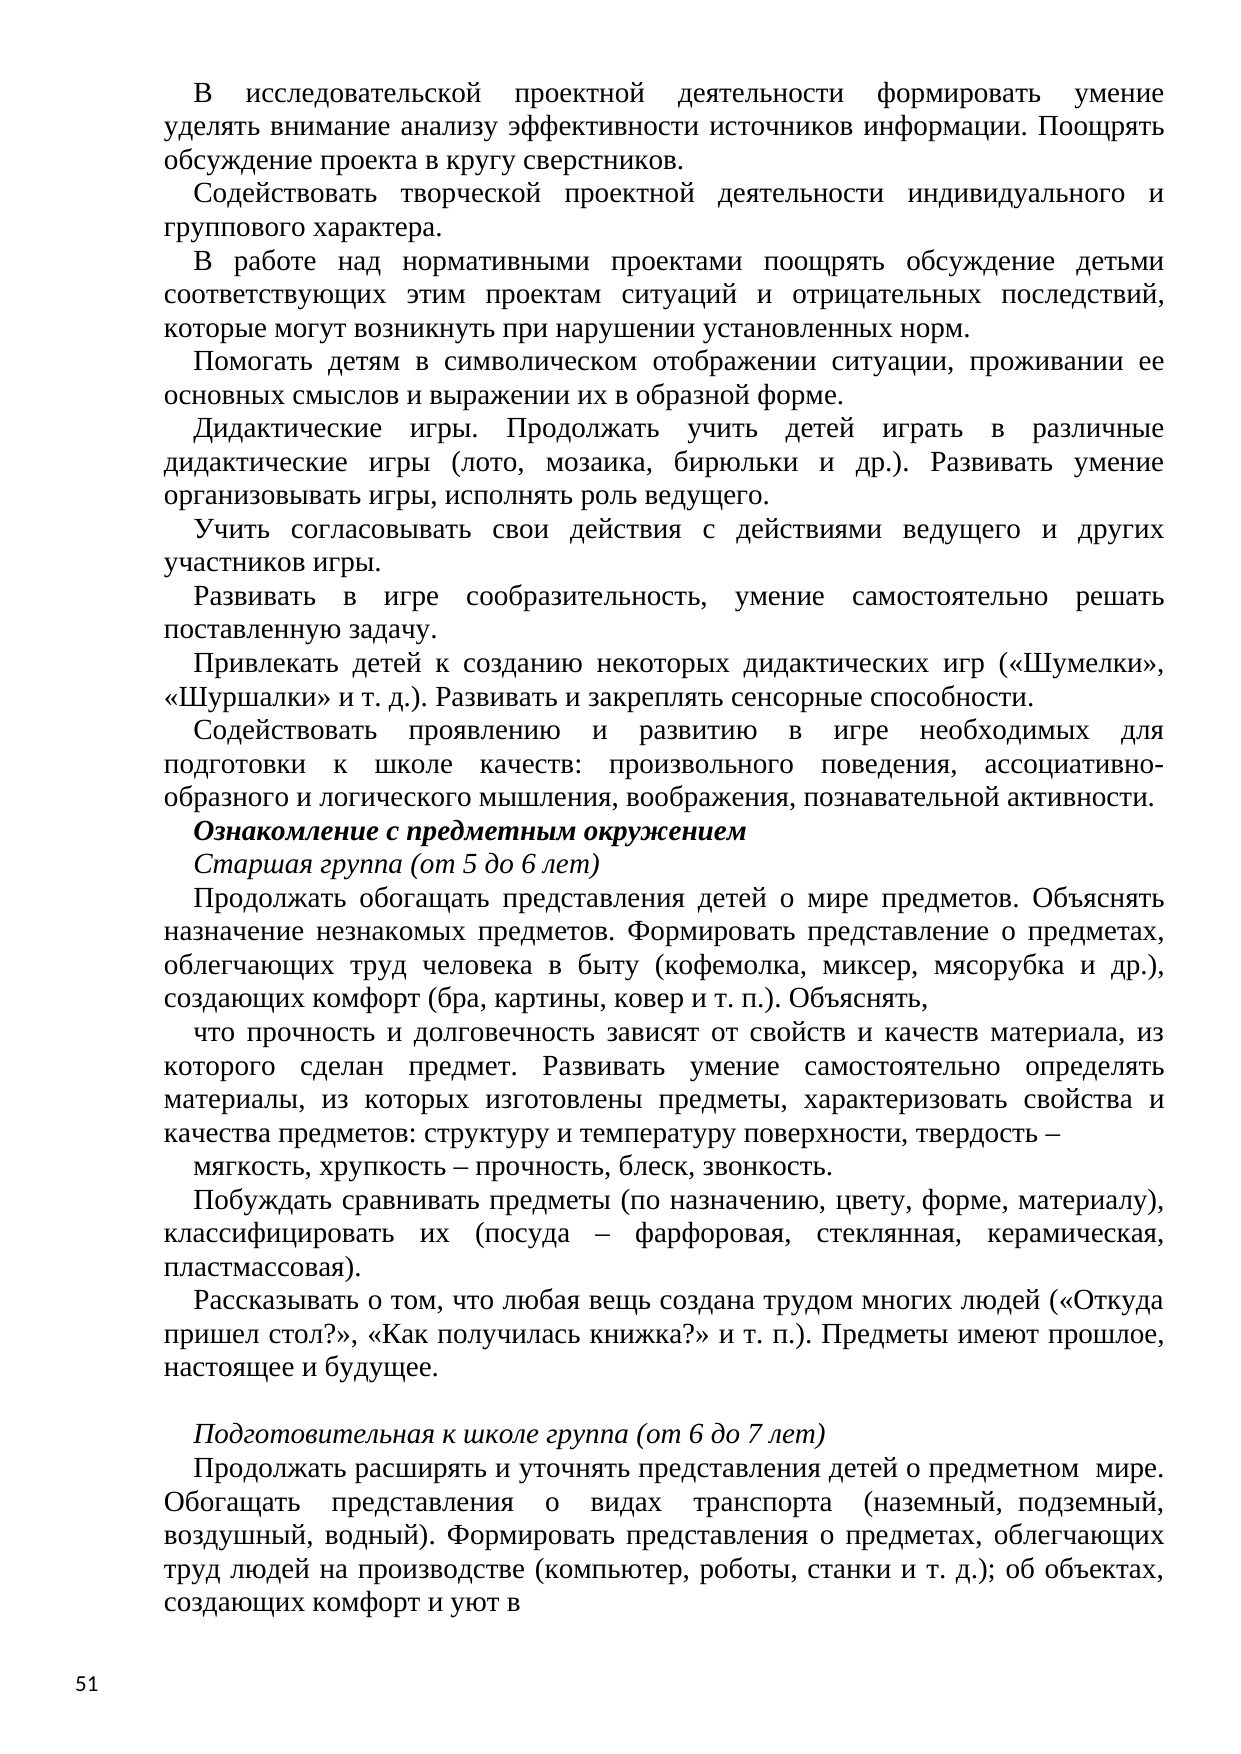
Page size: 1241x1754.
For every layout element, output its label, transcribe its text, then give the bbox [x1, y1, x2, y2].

text В работе над нормативными проектами поощрять обсуждение детьми соответствующих этим проектам ситуаций и отрицательных последствий, которые могут возникнуть при нарушении установленных норм. [164, 243, 1165, 343]
text Развивать в игре сообразительность, умение самостоятельно решать поставленную задачу. [164, 578, 1165, 645]
text что прочность и долговечность зависят от свойств и качеств материала, из которого сделан предмет. Развивать умение самостоятельно определять материалы, из которых изготовлены предметы, характеризовать свойства и качества предметов: структуру и температуру поверхности, твердость – [164, 1014, 1165, 1148]
text Продолжать обогащать представления детей о мире предметов. Объяснять назначение незнакомых предметов. Формировать представление о предметах, облегчающих труд человека в быту (кофемолка, миксер, мясорубка и др.), создающих комфорт (бра, картины, ковер и т. п.). Объяснять, [164, 880, 1165, 1014]
text Продолжать расширять и уточнять представления детей о предметном мире. Обогащать представления о видах транспорта (наземный, подземный, воздушный, водный). Формировать представления о предметах, облегчающих труд людей на производстве (компьютер, роботы, станки и т. д.); об объектах, создающих комфорт и уют в [164, 1450, 1165, 1618]
text Старшая группа (от 5 до 6 лет) [164, 846, 1165, 880]
text Содействовать творческой проектной деятельности индивидуального и группового характера. [164, 176, 1165, 243]
text Привлекать детей к созданию некоторых дидактических игр («Шумелки», «Шуршалки» и т. д.). Развивать и закреплять сенсорные способности. [164, 645, 1165, 712]
text Подготовительная к школе группа (от 6 до 7 лет) [164, 1417, 1165, 1450]
text Учить согласовывать свои действия с действиями ведущего и других участников игры. [164, 511, 1165, 578]
text мягкость, хрупкость – прочность, блеск, звонкость. [164, 1148, 1165, 1182]
text В исследовательской проектной деятельности формировать умение уделять внимание анализу эффективности источников информации. Поощрять обсуждение проекта в кругу сверстников. [164, 75, 1165, 176]
text Содействовать проявлению и развитию в игре необходимых для подготовки к школе качеств: произвольного поведения, ассоциативно-образного и логического мышления, воображения, познавательной активности. [164, 712, 1165, 813]
text Побуждать сравнивать предметы (по назначению, цвету, форме, материалу), классифицировать их (посуда – фарфоровая, стеклянная, керамическая, пластмассовая). [164, 1182, 1165, 1282]
text Рассказывать о том, что любая вещь создана трудом многих людей («Откуда пришел стол?», «Как получилась книжка?» и т. п.). Предметы имеют прошлое, настоящее и будущее. [164, 1282, 1165, 1383]
text Помогать детям в символическом отображении ситуации, проживании ее основных смыслов и выражении их в образной форме. [164, 343, 1165, 410]
text Ознакомление с предметным окружением [164, 813, 1165, 846]
text Дидактические игры. Продолжать учить детей играть в различные дидактические игры (лото, мозаика, бирюльки и др.). Развивать умение организовывать игры, исполнять роль ведущего. [164, 410, 1165, 511]
